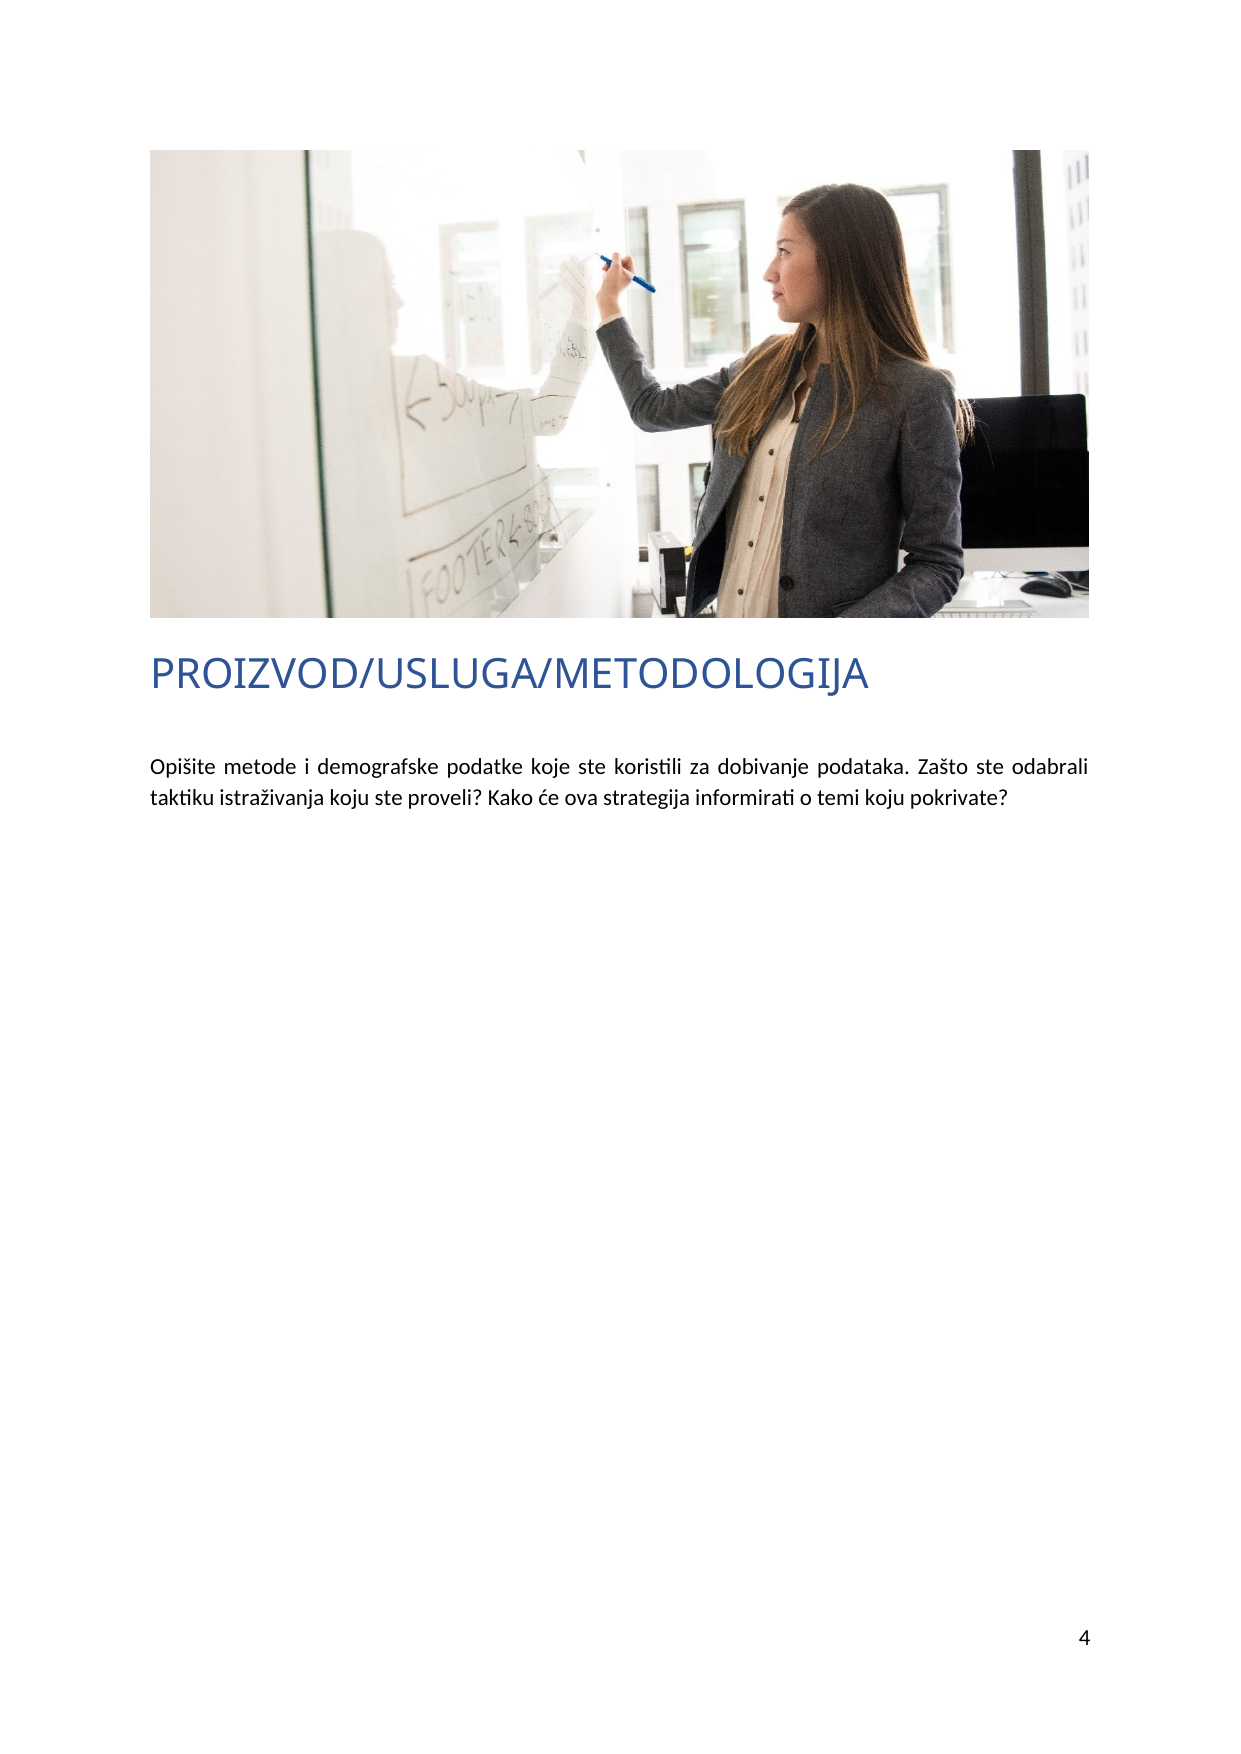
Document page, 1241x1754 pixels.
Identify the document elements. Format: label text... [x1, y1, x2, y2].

text Opišite metode i demografske podatke koje ste koristili za dobivanje podataka. Zašto ste odabrali taktiku istraživanja koju ste proveli? Kako će ova strategija informirati o temi koju pokrivate? [150, 752, 1090, 811]
subtitle PROIZVOD/USLUGA/METODOLOGIJA [150, 644, 1090, 701]
picture [150, 150, 1089, 618]
